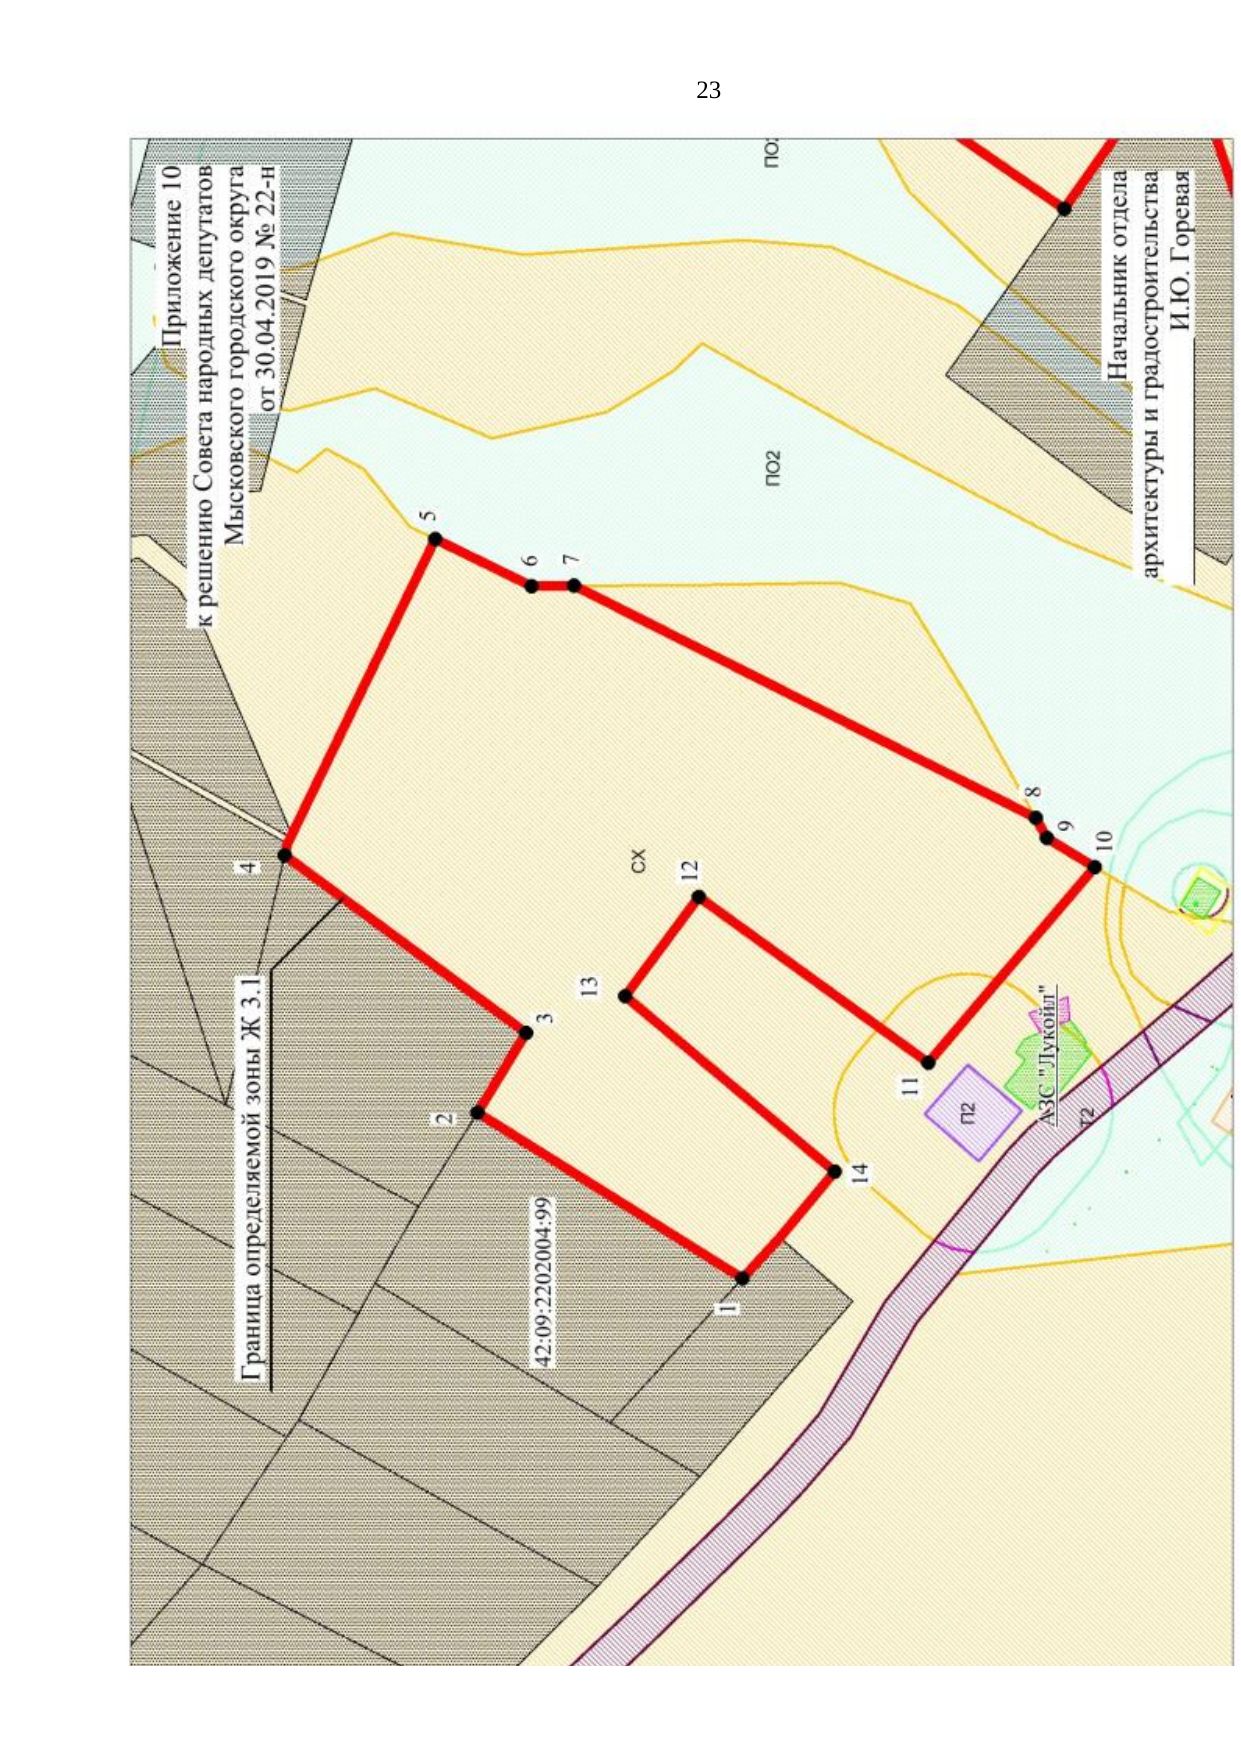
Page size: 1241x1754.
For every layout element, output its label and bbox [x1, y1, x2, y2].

picture [103, 118, 1241, 1666]
